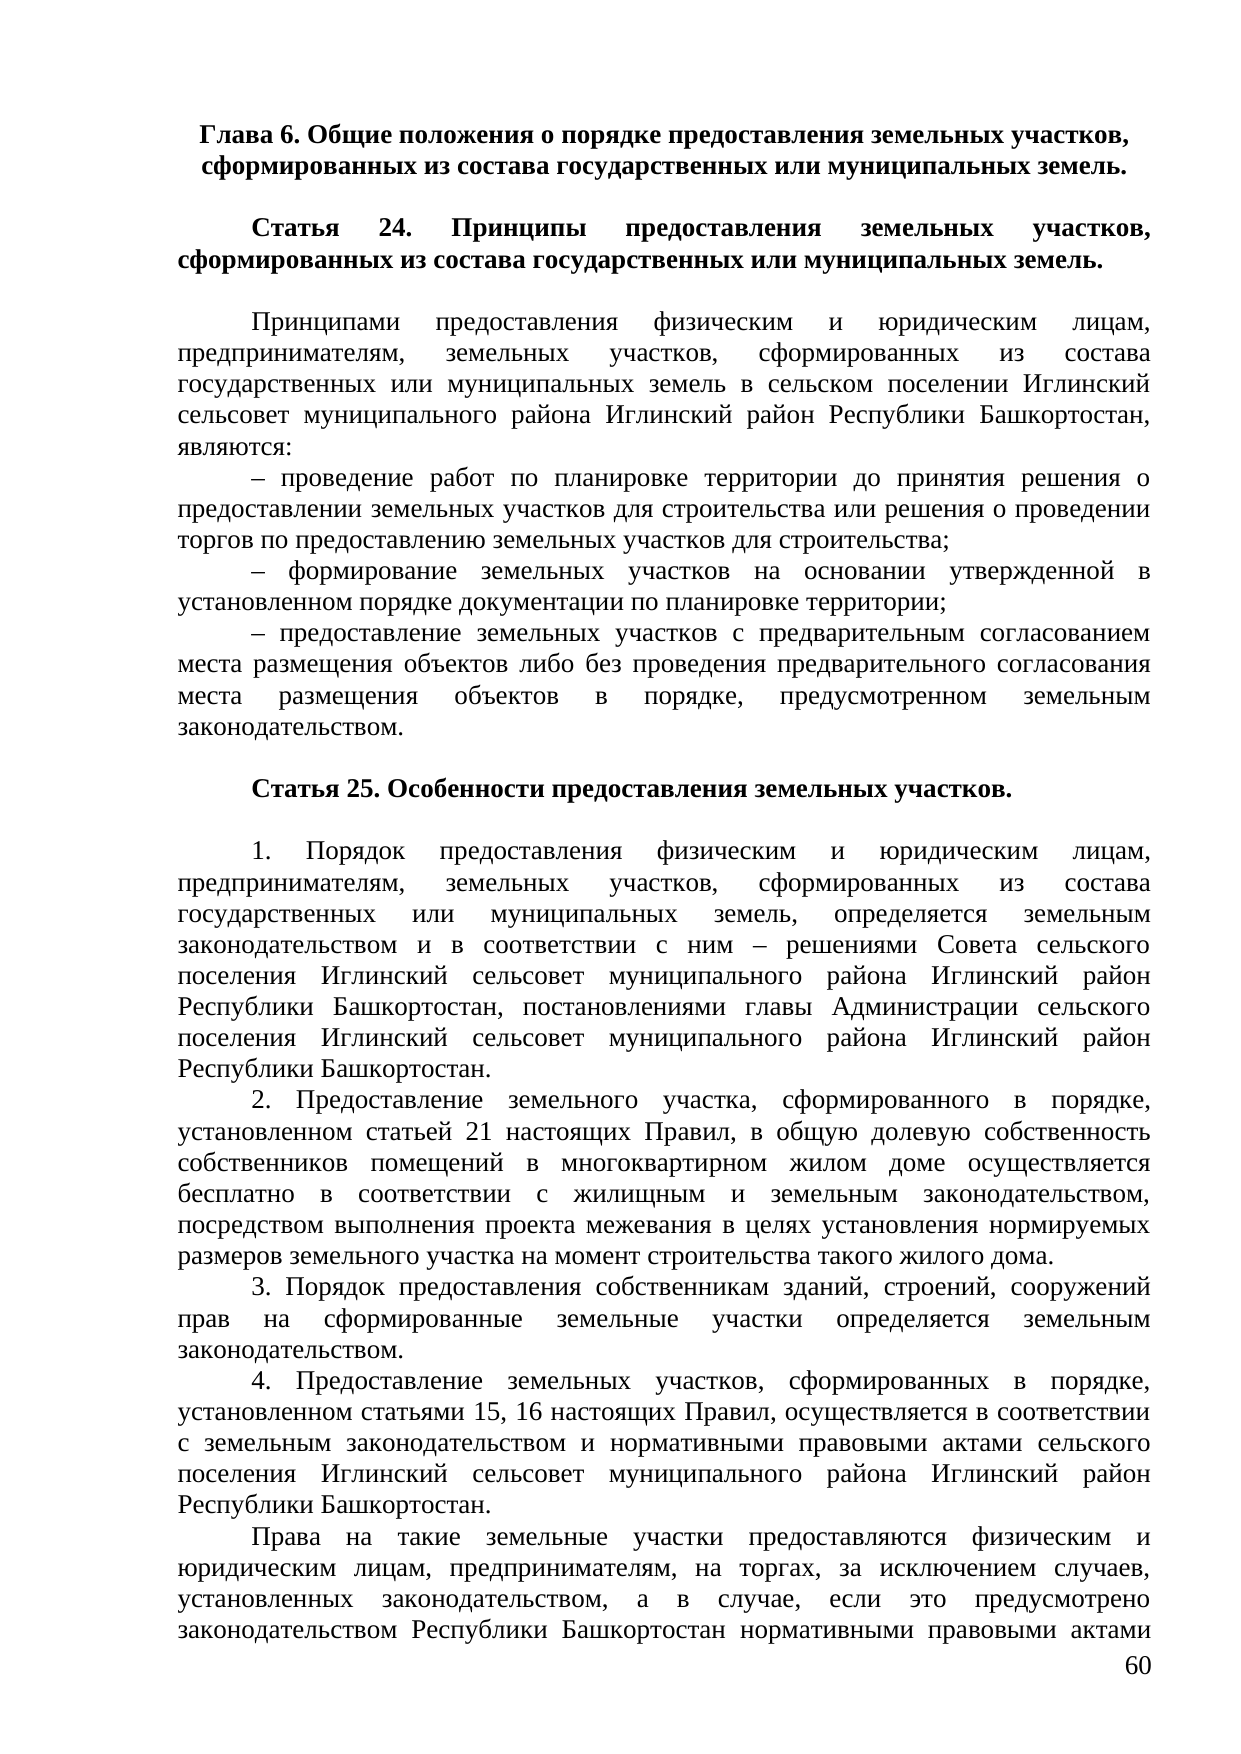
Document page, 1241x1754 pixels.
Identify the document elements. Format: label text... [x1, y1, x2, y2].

text Статья 24. Принципы предоставления земельных участков, сформированных из состава государственных или муниципальных земель. [177, 212, 1152, 274]
text Глава 6. Общие положения о порядке предоставления земельных участков, сформированных из состава государственных или муниципальных земель. [177, 118, 1152, 180]
text – предоставление земельных участков с предварительным согласованием места размещения объектов либо без проведения предварительного согласования места размещения объектов в порядке, предусмотренном земельным законодательством. [177, 616, 1152, 741]
text Статья 25. Особенности предоставления земельных участков. [177, 772, 1152, 803]
text 1. Порядок предоставления физическим и юридическим лицам, предпринимателям, земельных участков, сформированных из состава государственных или муниципальных земель, определяется земельным законодательством и в соответствии с ним – решениями Совета сельского поселения Иглинский сельсовет муниципального района Иглинский район Республики Башкортостан, постановлениями главы Администрации сельского поселения Иглинский сельсовет муниципального района Иглинский район Республики Башкортостан. [177, 834, 1152, 1084]
text 2. Предоставление земельного участка, сформированного в порядке, установленном статьей 21 настоящих Правил, в общую долевую собственность собственников помещений в многоквартирном жилом доме осуществляется бесплатно в соответствии с жилищным и земельным законодательством, посредством выполнения проекта межевания в целях установления нормируемых размеров земельного участка на момент строительства такого жилого дома. [177, 1084, 1152, 1271]
text – проведение работ по планировке территории до принятия решения о предоставлении земельных участков для строительства или решения о проведении торгов по предоставлению земельных участков для строительства; [177, 461, 1152, 554]
text 4. Предоставление земельных участков, сформированных в порядке, установленном статьями 15, 16 настоящих Правил, осуществляется в соответствии с земельным законодательством и нормативными правовыми актами сельского поселения Иглинский сельсовет муниципального района Иглинский район Республики Башкортостан. [177, 1364, 1152, 1520]
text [177, 1520, 1152, 1644]
text – формирование земельных участков на основании утвержденной в установленном порядке документации по планировке территории; [177, 554, 1152, 616]
text Принципами предоставления физическим и юридическим лицам, предпринимателям, земельных участков, сформированных из состава государственных или муниципальных земель в сельском поселении Иглинский сельсовет муниципального района Иглинский район Республики Башкортостан, являются: [177, 305, 1152, 461]
text 3. Порядок предоставления собственникам зданий, строений, сооружений прав на сформированные земельные участки определяется земельным законодательством. [177, 1271, 1152, 1364]
